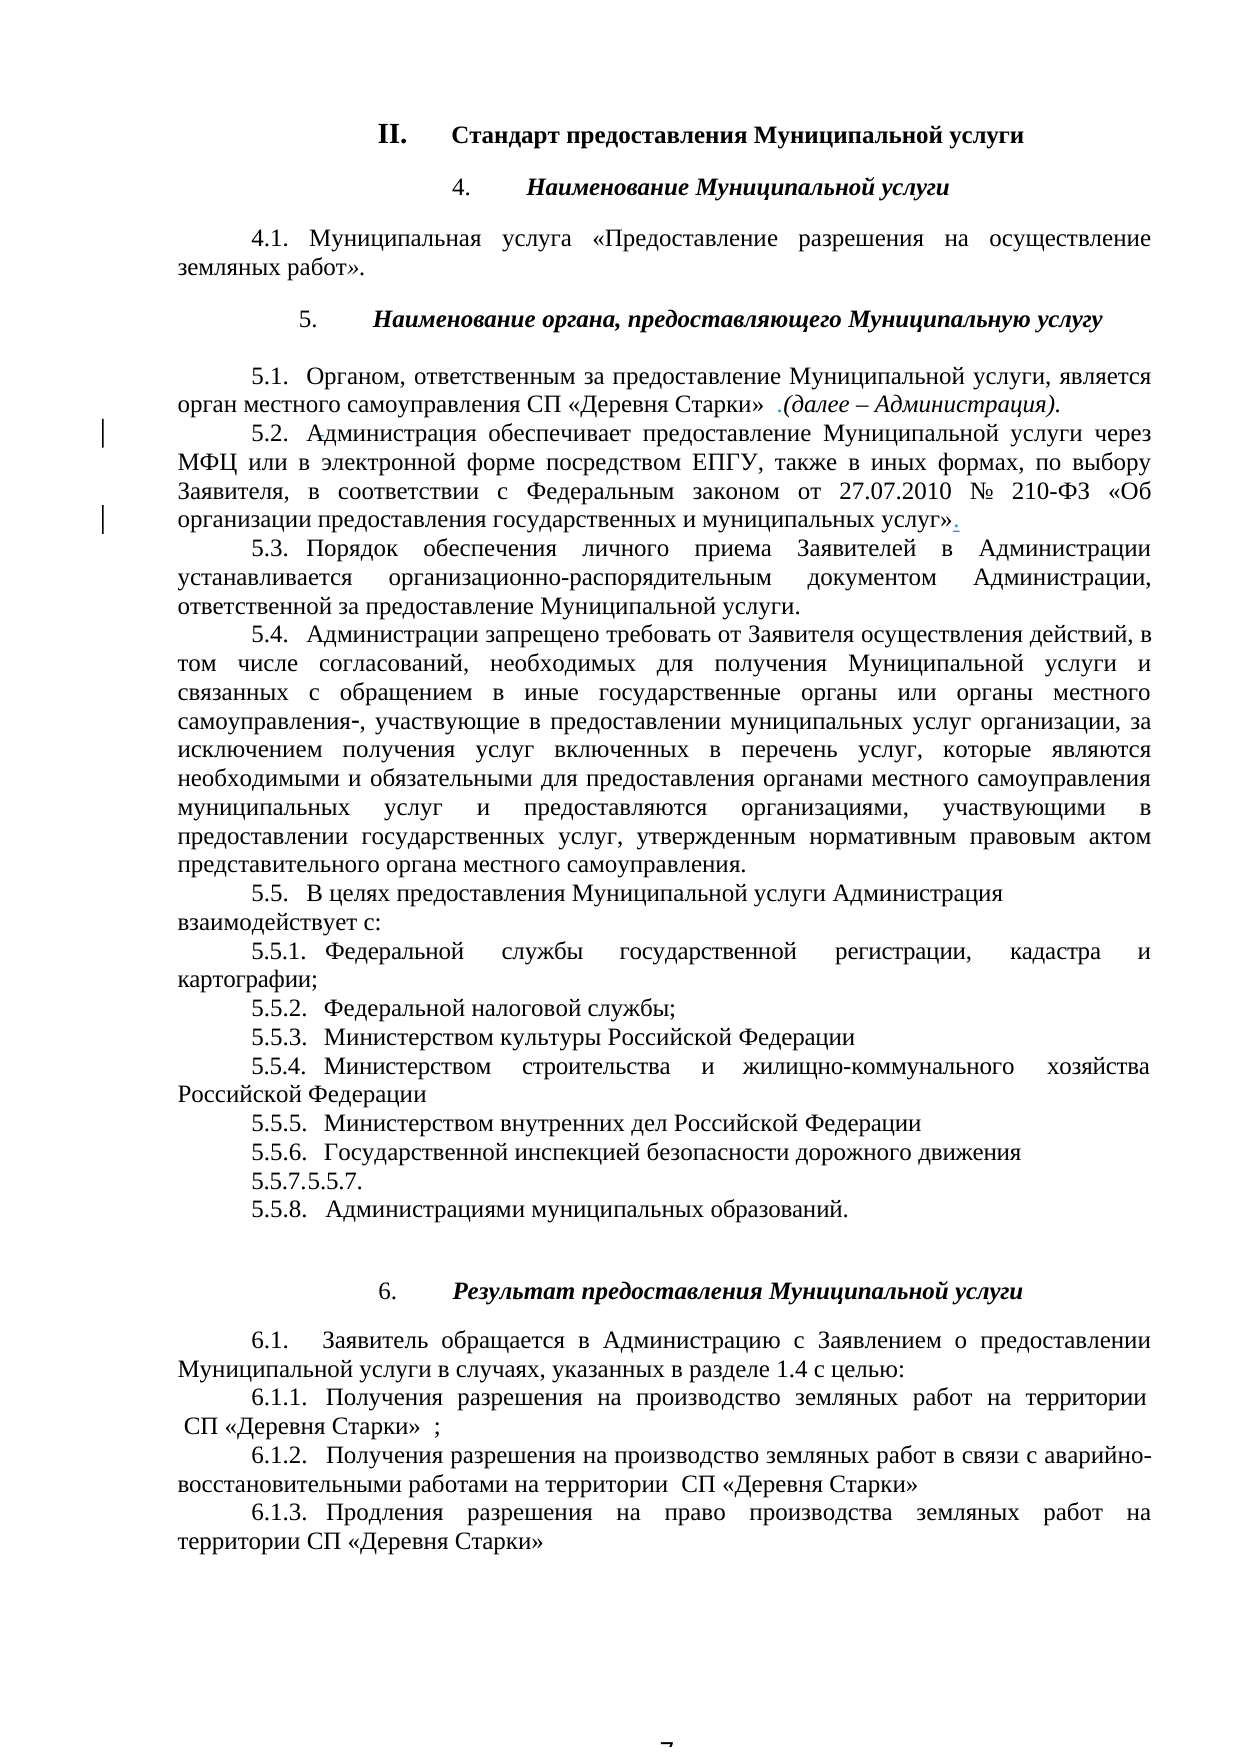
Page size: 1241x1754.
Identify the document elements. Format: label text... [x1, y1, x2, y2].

subtitle Результат предоставления Муниципальной услуги [378, 1276, 1173, 1305]
list Порядок обеспечения личного приема Заявителей в Администрации устанавливается организационно-распорядительным документом Администрации, ответственной за предоставление Муниципальной услуги. [177, 533, 1152, 619]
list В целях предоставления Муниципальной услуги Администрация взаимодействует с: [177, 878, 1003, 936]
list Министерством внутренних дел Российской Федерации [251, 1108, 1173, 1137]
list Администрациями муниципальных образований. [251, 1194, 1173, 1223]
text СП «Деревня Старки» ; [177, 1411, 1173, 1440]
subtitle Наименование Муниципальной услуги [452, 172, 1173, 201]
list Федеральной налоговой службы; [251, 993, 1173, 1022]
list Администрации запрещено требовать от Заявителя осуществления действий, в том числе согласований, необходимых для получения Муниципальной услуги и связанных с обращением в иные государственные органы или органы местного самоуправления, участвующие в предоставлении муниципальных услуг организации, за исключением получения услуг включенных в перечень услуг, которые являются необходимыми и обязательными для предоставления органами местного самоуправления муниципальных услуг и предоставляются организациями, участвующими в предоставлении государственных услуг, утвержденным нормативным правовым актом представительного органа местного самоуправления. [177, 619, 1152, 878]
list Министерством культуры Российской Федерации [251, 1022, 1173, 1051]
list Министерством строительства и жилищно-коммунального хозяйства Российской Федерации [177, 1051, 1152, 1108]
list 5.5.7. [251, 1166, 1173, 1194]
list Заявитель обращается в Администрацию с Заявлением о предоставлении Муниципальной услуги в случаях, указанных в разделе 1.4 с целью: [177, 1325, 1151, 1382]
subtitle Стандарт предоставления Муниципальной услуги [377, 116, 1173, 149]
subtitle Наименование органа, предоставляющего Муниципальную услугу [298, 304, 1173, 332]
list Продления разрешения на право производства земляных работ на территории СП «Деревня Старки» [177, 1497, 1152, 1555]
list Государственной инспекцией безопасности дорожного движения [251, 1137, 1173, 1166]
list Администрация обеспечивает предоставление Муниципальной услуги через МФЦ или в электронной форме посредством ЕПГУ, также в иных формах, по выбору Заявителя, в соответствии с Федеральным законом от 27.07.2010 № 210-ФЗ «Об организации предоставления государственных и муниципальных услуг». [177, 418, 1152, 533]
list Органом, ответственным за предоставление Муниципальной услуги, является орган местного самоуправления СП «Деревня Старки» .(далее – Администрация). [177, 361, 1152, 418]
list Получения разрешения на производство земляных работ в связи с аварийно- восстановительными работами на территории СП «Деревня Старки» [177, 1440, 1152, 1497]
list Получения разрешения на производство земляных работ на территории [251, 1382, 1173, 1411]
list Федеральной службы государственной регистрации, кадастра и картографии; [177, 936, 1151, 993]
text 4.1. Муниципальная услуга «Предоставление разрешения на осуществление земляных работ». [177, 223, 1152, 280]
